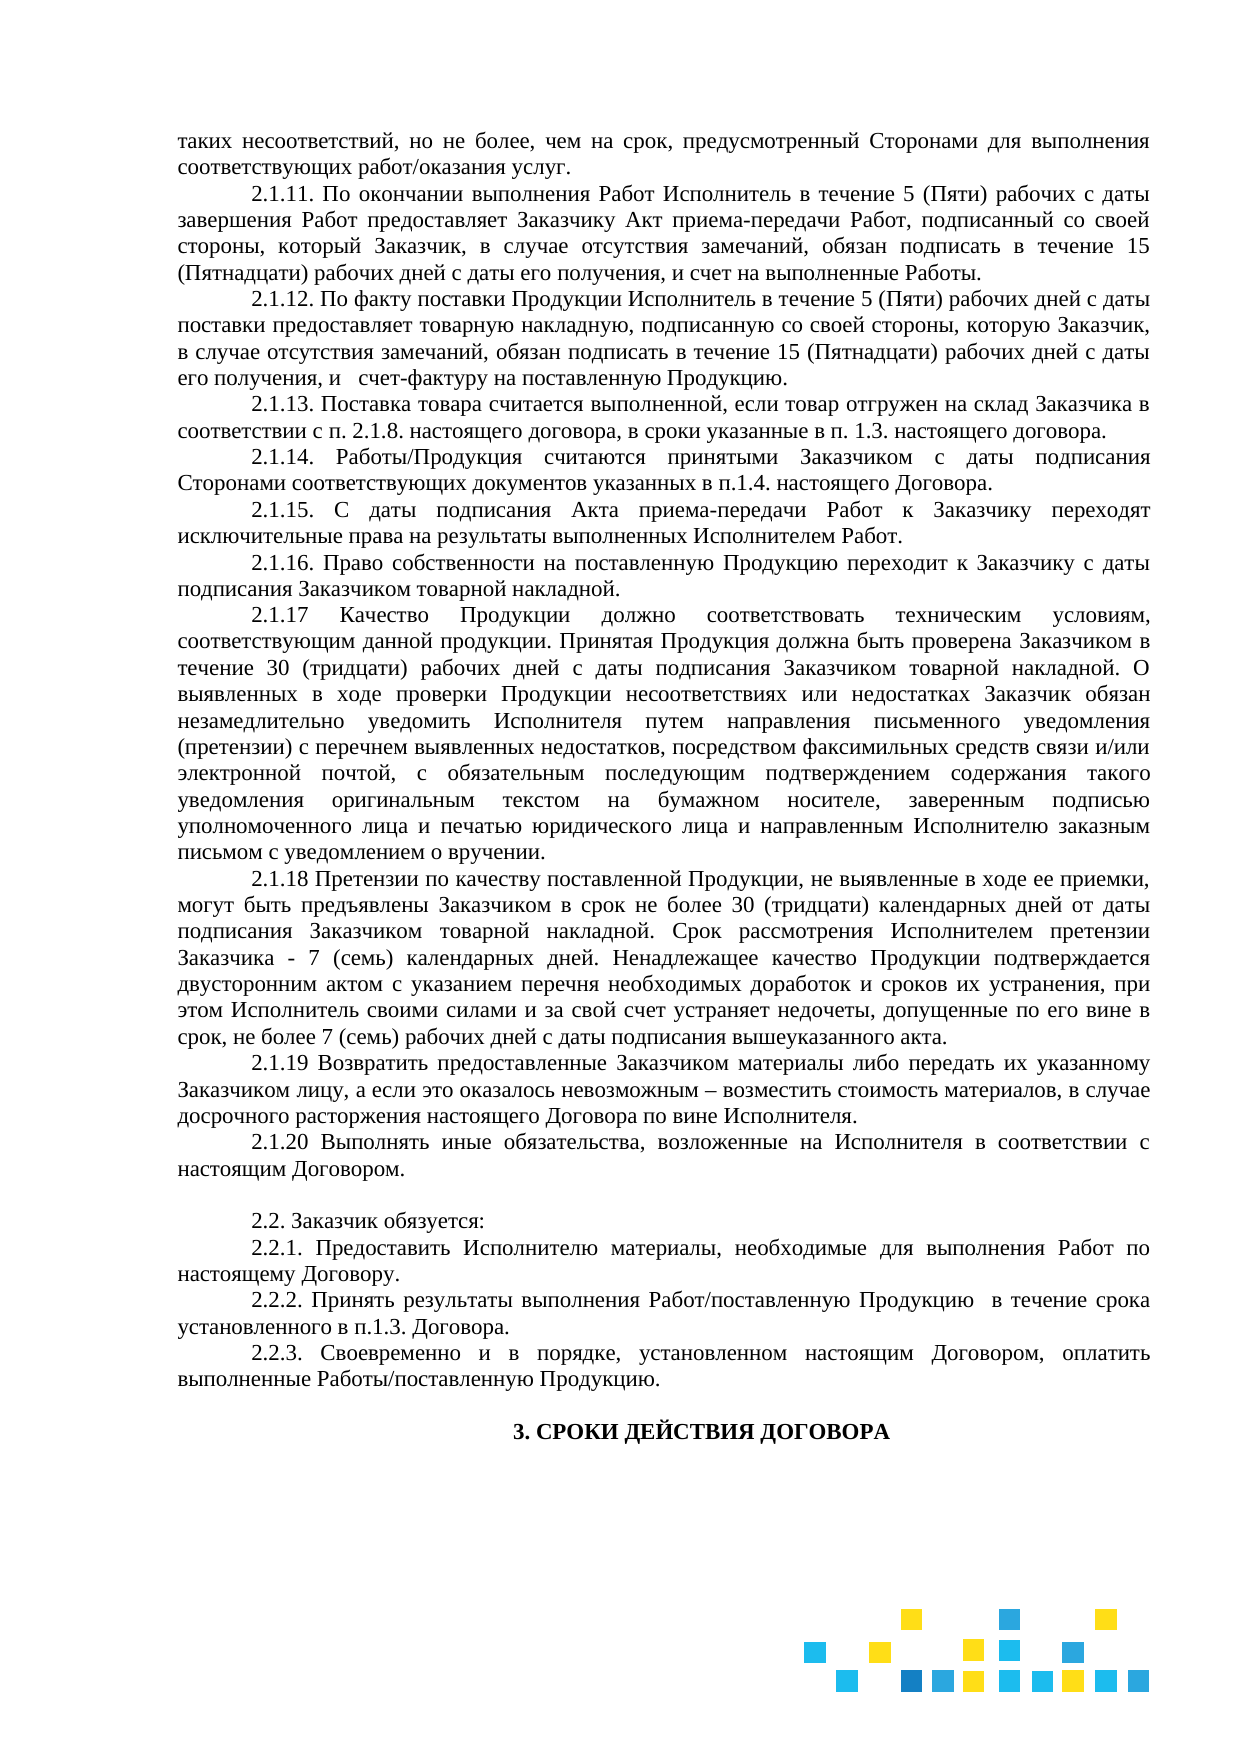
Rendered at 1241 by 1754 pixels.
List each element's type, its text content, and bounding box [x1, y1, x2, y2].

text 2.2.3. Своевременно и в порядке, установленном настоящим Договором, оплатить выполненные Работы/поставленную Продукцию. [177, 1339, 1152, 1392]
text 2.1.17 Качество Продукции должно соответствовать техническим условиям, соответствующим данной продукции. Принятая Продукция должна быть проверена Заказчиком в течение 30 (тридцати) рабочих дней с даты подписания Заказчиком товарной накладной. О выявленных в ходе проверки Продукции несоответствиях или недостатках Заказчик обязан незамедлительно уведомить Исполнителя путем направления письменного уведомления (претензии) с перечнем выявленных недостатков, посредством факсимильных средств связи и/или электронной почтой, с обязательным последующим подтверждением содержания такого уведомления оригинальным текстом на бумажном носителе, заверенным подписью уполномоченного лица и печатью юридического лица и направленным Исполнителю заказным письмом с уведомлением о вручении. [177, 601, 1152, 865]
text 2.2.2. Принять результаты выполнения Работ/поставленную Продукцию в течение срока установленного в п.1.3. Договора. [177, 1286, 1152, 1339]
text 2.1.11. По окончании выполнения Работ Исполнитель в течение 5 (Пяти) рабочих с даты завершения Работ предоставляет Заказчику Акт приема-передачи Работ, подписанный со своей стороны, который Заказчик, в случае отсутствия замечаний, обязан подписать в течение 15 (Пятнадцати) рабочих дней с даты его получения, и счет на выполненные Работы. [177, 179, 1152, 285]
text 2.2.1. Предоставить Исполнителю материалы, необходимые для выполнения Работ по настоящему Договору. [177, 1234, 1152, 1286]
text 2.1.15. С даты подписания Акта приема-передачи Работ к Заказчику переходят исключительные права на результаты выполненных Исполнителем Работ. [177, 496, 1152, 548]
text 2.1.18 Претензии по качеству поставленной Продукции, не выявленные в ходе ее приемки, могут быть предъявлены Заказчиком в срок не более 30 (тридцати) календарных дней от даты подписания Заказчиком товарной накладной. Срок рассмотрения Исполнителем претензии Заказчика - 7 (семь) календарных дней. Ненадлежащее качество Продукции подтверждается двусторонним актом с указанием перечня необходимых доработок и сроков их устранения, при этом Исполнитель своими силами и за свой счет устраняет недочеты, допущенные по его вине в срок, не более 7 (семь) рабочих дней с даты подписания вышеуказанного акта. [177, 865, 1152, 1049]
text 3. СРОКИ ДЕЙСТВИЯ ДОГОВОРА [177, 1418, 1152, 1444]
text 2.1.14. Работы/Продукция считаются принятыми Заказчиком с даты подписания Сторонами соответствующих документов указанных в п.1.4. настоящего Договора. [177, 443, 1152, 496]
text 2.1.13. Поставка товара считается выполненной, если товар отгружен на склад Заказчика в соответствии с п. 2.1.8. настоящего договора, в сроки указанные в п. 1.3. настоящего договора. [177, 390, 1152, 443]
text 2.1.19 Возвратить предоставленные Заказчиком материалы либо передать их указанному Заказчиком лицу, а если это оказалось невозможным – возместить стоимость материалов, в случае досрочного расторжения настоящего Договора по вине Исполнителя. [177, 1049, 1152, 1128]
text 2.2. Заказчик обязуется: [177, 1207, 1152, 1234]
text 2.1.12. По факту поставки Продукции Исполнитель в течение 5 (Пяти) рабочих дней с даты поставки предоставляет товарную накладную, подписанную со своей стороны, которую Заказчик, в случае отсутствия замечаний, обязан подписать в течение 15 (Пятнадцати) рабочих дней с даты его получения, и счет-фактуру на поставленную Продукцию. [177, 285, 1152, 390]
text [177, 127, 1152, 179]
text 2.1.16. Право собственности на поставленную Продукцию переходит к Заказчику с даты подписания Заказчиком товарной накладной. [177, 548, 1152, 601]
text 2.1.20 Выполнять иные обязательства, возложенные на Исполнителя в соответствии с настоящим Договором. [177, 1128, 1152, 1181]
